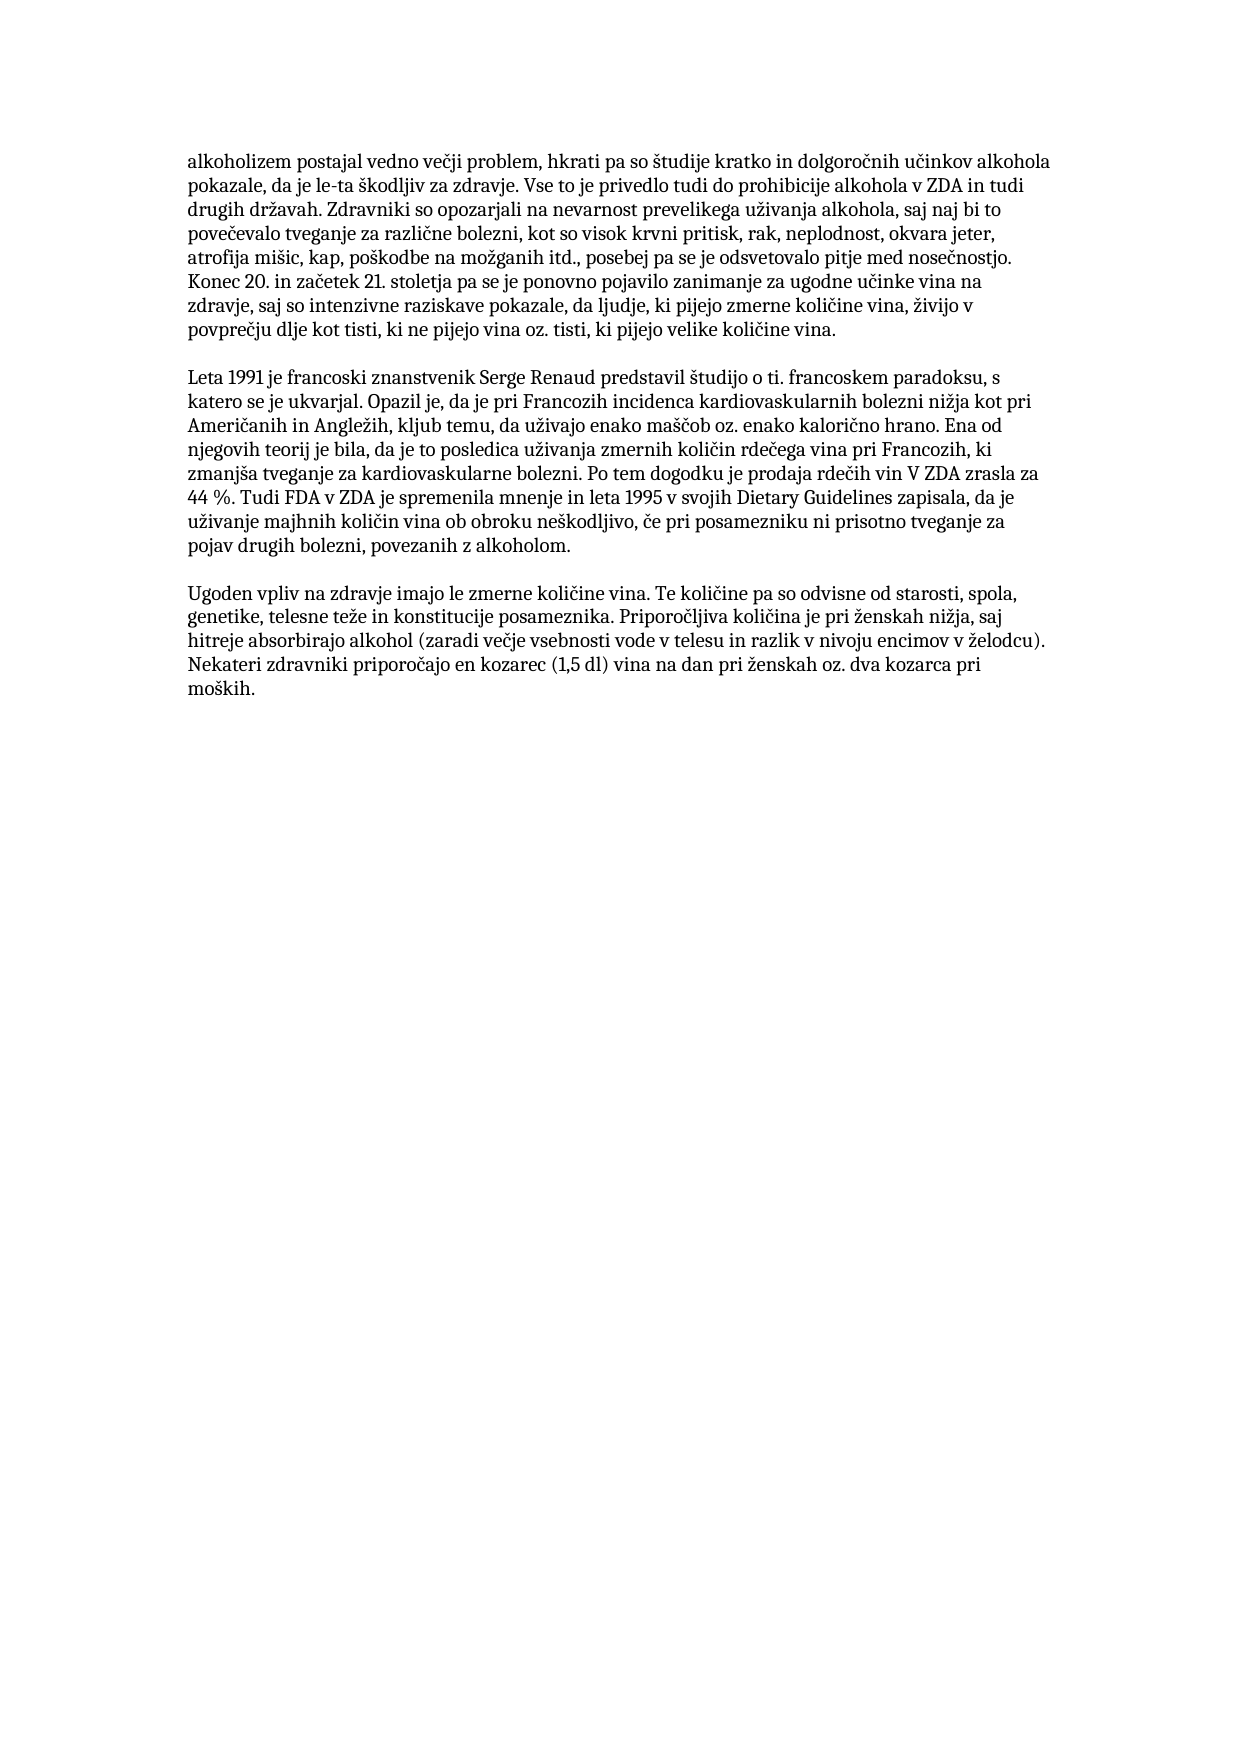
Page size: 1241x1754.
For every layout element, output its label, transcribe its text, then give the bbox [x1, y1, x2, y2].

text Ugoden vpliv na zdravje imajo le zmerne količine vina. Te količine pa so odvisne od starosti, spola, genetike, telesne teže in konstitucije posameznika. Priporočljiva količina je pri ženskah nižja, saj hitreje absorbirajo alkohol (zaradi večje vsebnosti vode v telesu in razlik v nivoju encimov v želodcu). Nekateri zdravniki priporočajo en kozarec (1,5 dl) vina na dan pri ženskah oz. dva kozarca pri moških. [187, 581, 1053, 701]
text Leta 1991 je francoski znanstvenik Serge Renaud predstavil študijo o ti. francoskem paradoksu, s katero se je ukvarjal. Opazil je, da je pri Francozih incidenca kardiovaskularnih bolezni nižja kot pri Američanih in Angležih, kljub temu, da uživajo enako maščob oz. enako kalorično hrano. Ena od njegovih teorij je bila, da je to posledica uživanja zmernih količin rdečega vina pri Francozih, ki zmanjša tveganje za kardiovaskularne bolezni. Po tem dogodku je prodaja rdečih vin V ZDA zrasla za 44 %. Tudi FDA v ZDA je spremenila mnenje in leta 1995 v svojih Dietary Guidelines zapisala, da je uživanje majhnih količin vina ob obroku neškodljivo, če pri posamezniku ni prisotno tveganje za pojav drugih bolezni, povezanih z alkoholom. [187, 366, 1053, 557]
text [187, 150, 1053, 342]
